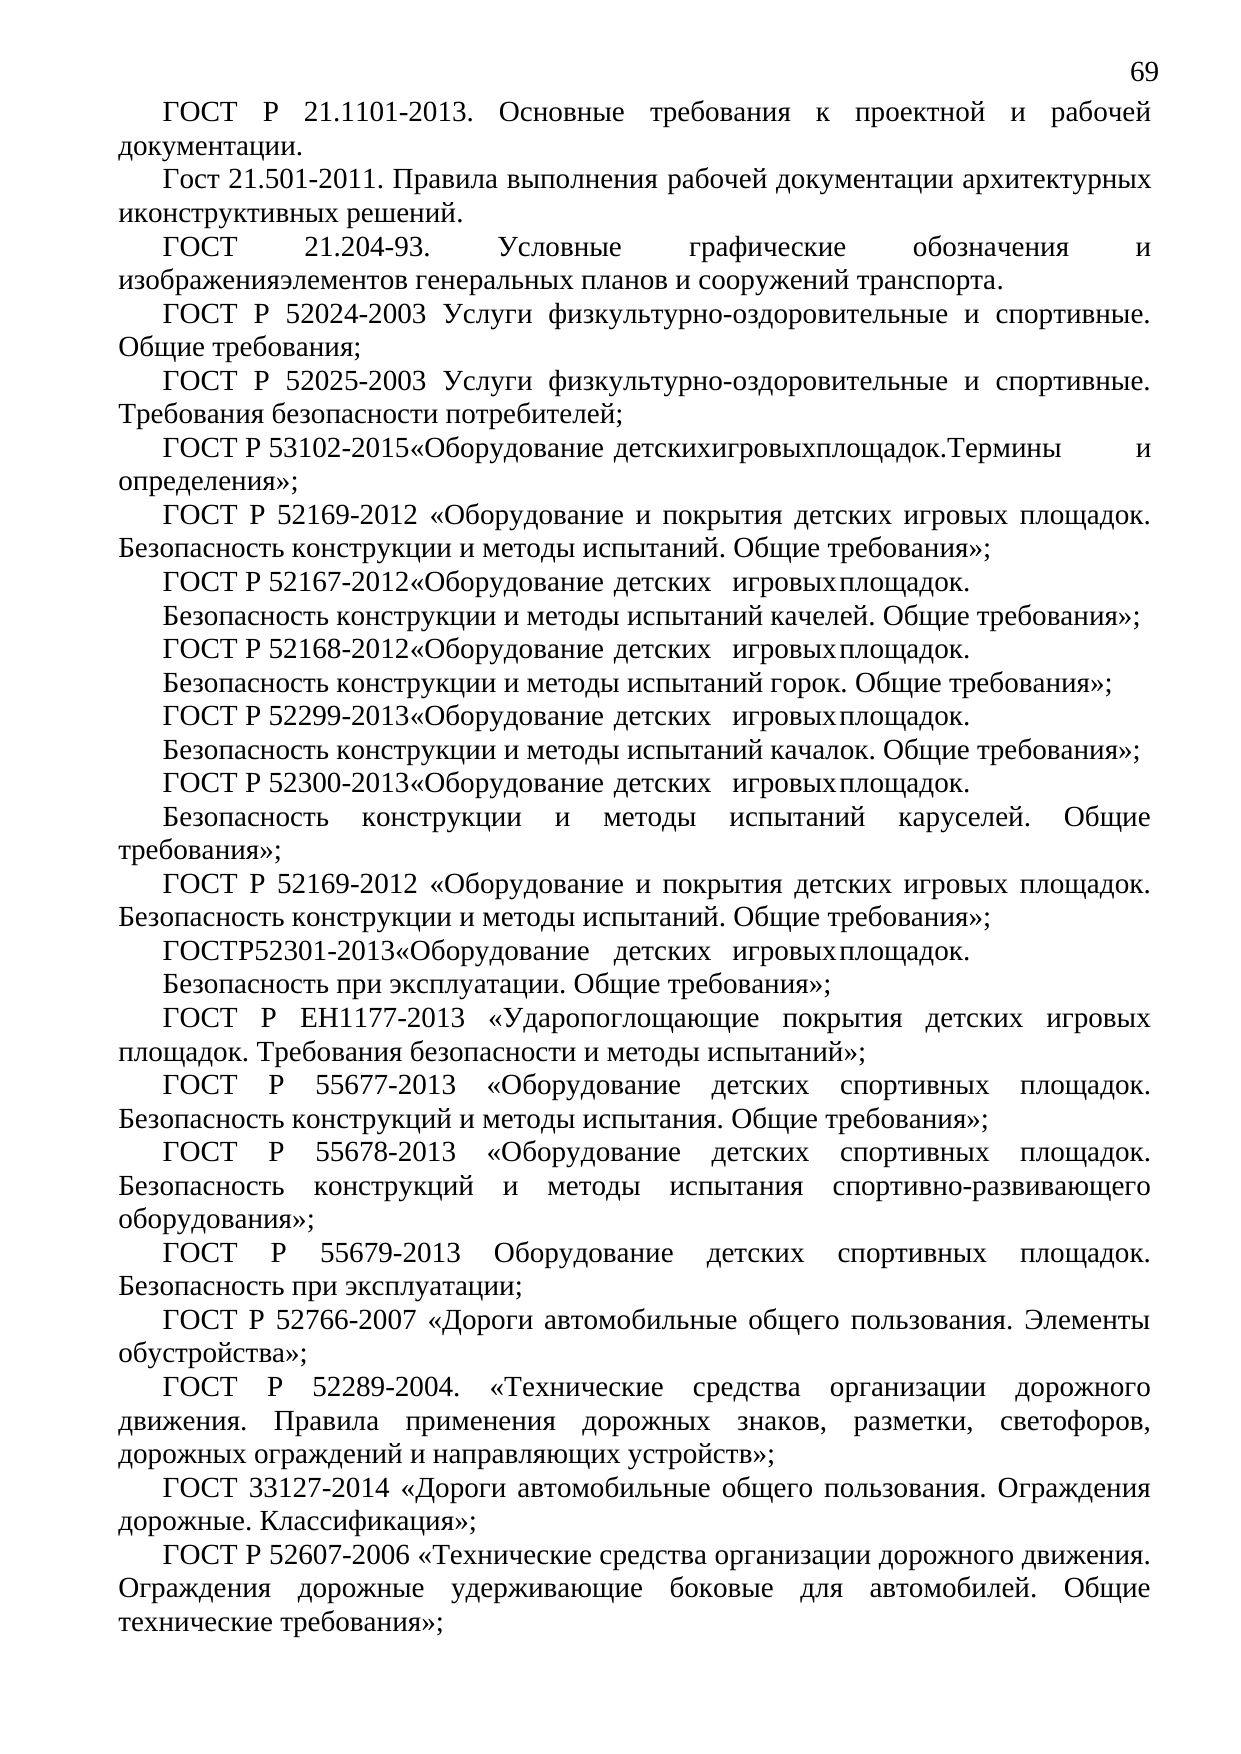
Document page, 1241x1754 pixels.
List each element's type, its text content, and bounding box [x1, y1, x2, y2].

text ГОСТ Р 52169-2012 «Оборудование и покрытия детских игровых площадок. Безопасность конструкции и методы испытаний. Общие требования»; [118, 866, 1152, 933]
text ГОСТ Р 52025-2003 Услуги физкультурно-оздоровительные и спортивные. Требования безопасности потребителей; [118, 363, 1152, 430]
text ГОСТ Р 52299-2013 «Оборудование детских игровых площадок. [118, 698, 1152, 732]
text Безопасность конструкции и методы испытаний горок. Общие требования»; [118, 665, 1152, 698]
text ГОСТ Р 52169-2012 «Оборудование и покрытия детских игровых площадок. Безопасность конструкции и методы испытаний. Общие требования»; [118, 497, 1152, 564]
text ГОСТ Р 52289-2004. «Технические средства организации дорожного движения. Правила применения дорожных знаков, разметки, светофоров, дорожных ограждений и направляющих устройств»; [118, 1369, 1152, 1470]
text ГОСТ Р 55679-2013 Оборудование детских спортивных площадок. Безопасность при эксплуатации; [118, 1235, 1152, 1302]
text Безопасность конструкции и методы испытаний каруселей. Общие требования»; [118, 799, 1152, 866]
text ГОСТ Р 52766-2007 «Дороги автомобильные общего пользования. Элементы обустройства»; [118, 1302, 1152, 1369]
text ГОСТ Р 21.1101-2013. Основные требования к проектной и рабочей документации. [118, 94, 1152, 162]
text Безопасность конструкции и методы испытаний качалок. Общие требования»; [118, 732, 1152, 765]
text Безопасность конструкции и методы испытаний качелей. Общие требования»; [118, 598, 1152, 631]
text ГОСТ Р 52300-2013 «Оборудование детских игровых площадок. [118, 765, 1152, 799]
text ГОСТ Р 55678-2013 «Оборудование детских спортивных площадок. Безопасность конструкций и методы испытания спортивно-развивающего оборудования»; [118, 1134, 1152, 1235]
text ГОСТ Р52301-2013«Оборудование детских игровых площадок. [118, 933, 1152, 967]
text ГОСТ Р EH1177-2013 «Ударопоглощающие покрытия детских игровых площадок. Требования безопасности и методы испытаний»; [118, 1000, 1152, 1067]
text ГОСТ Р 55677-2013 «Оборудование детских спортивных площадок. Безопасность конструкций и методы испытания. Общие требования»; [118, 1067, 1152, 1134]
text ГОСТ 21.204-93. Условные графические обозначения и изображенияэлементов генеральных планов и сооружений транспорта. [118, 229, 1152, 296]
text ГОСТ Р 52167-2012 «Оборудование детских игровых площадок. [118, 564, 1152, 598]
text Гост 21.501-2011. Правила выполнения рабочей документации архитектурных иконструктивных решений. [118, 162, 1152, 229]
text ГОСТ Р 52024-2003 Услуги физкультурно-оздоровительные и спортивные. Общие требования; [118, 296, 1152, 363]
text ГОСТ Р 52607-2006 «Технические средства организации дорожного движения. Ограждения дорожные удерживающие боковые для автомобилей. Общие технические требования»; [118, 1537, 1152, 1637]
text ГОСТ Р 53102-2015 «Оборудование детских игровыхплощадок.Термины и определения»; [118, 430, 1152, 497]
text ГОСТ 33127-2014 «Дороги автомобильные общего пользования. Ограждения дорожные. Классификация»; [118, 1470, 1152, 1537]
text Безопасность при эксплуатации. Общие требования»; [118, 967, 1152, 1000]
text ГОСТ Р 52168-2012 «Оборудование детских игровых площадок. [118, 631, 1152, 665]
